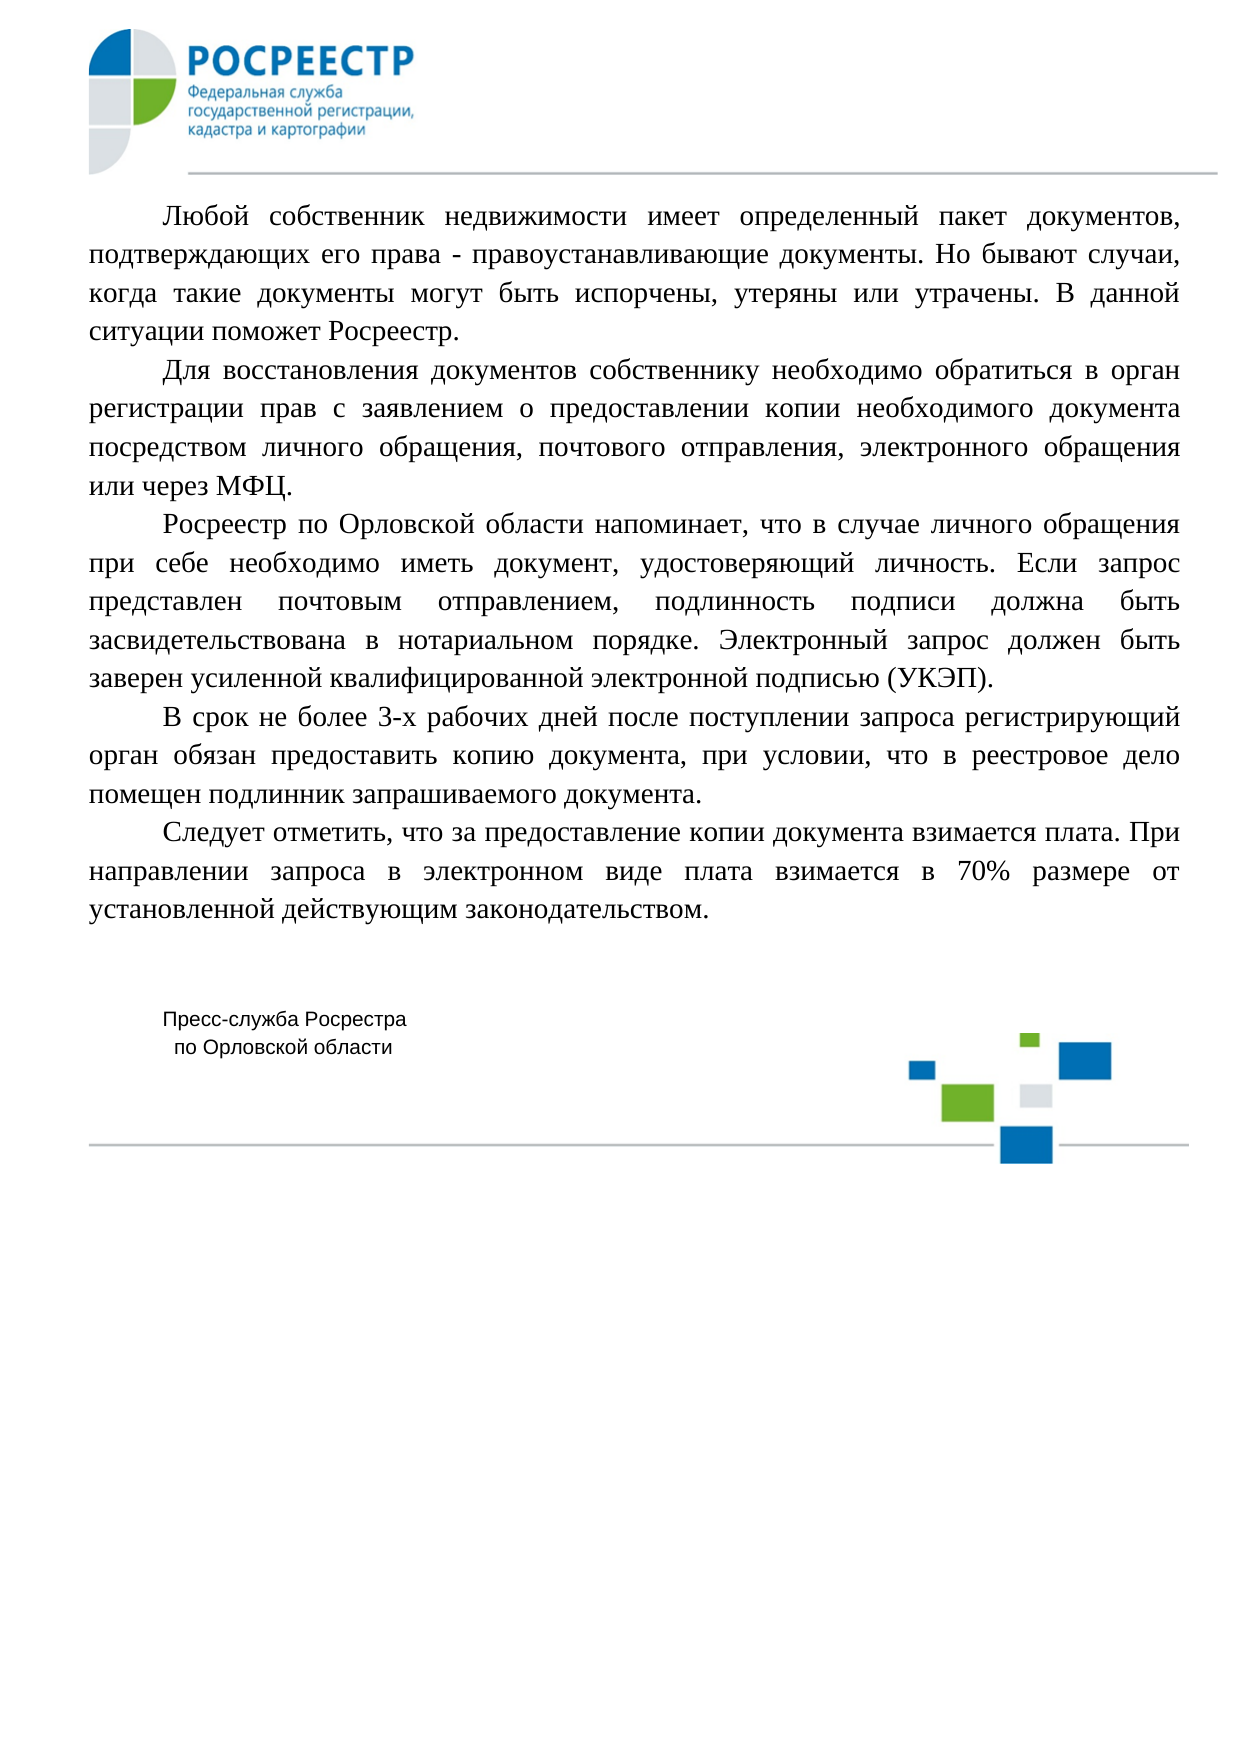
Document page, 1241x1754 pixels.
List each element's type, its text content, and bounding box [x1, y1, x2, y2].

picture [88, 29, 1218, 175]
text В срок не более 3-х рабочих дней после поступлении запроса регистрирующий орган обязан предоставить копию документа, при условии, что в реестровое дело помещен подлинник запрашиваемого документа. [89, 699, 1181, 809]
text Любой собственник недвижимости имеет определенный пакет документов, подтверждающих его права - правоустанавливающие документы. Но бывают случаи, когда такие документы могут быть испорчены, утеряны или утрачены. В данной ситуации поможет Росреестр. [89, 198, 1181, 347]
text Следует отметить, что за предоставление копии документа взимается плата. При направлении запроса в электронном виде плата взимается в 70% размере от установленной действующим законодательством. [89, 814, 1181, 925]
text Пресс-служба Росрестра [89, 1007, 1181, 1031]
text Росреестр по Орловской области напоминает, что в случае личного обращения при себе необходимо иметь документ, удостоверяющий личность. Если запрос представлен почтовым отправлением, подлинность подписи должна быть засвидетельствована в нотариальном порядке. Электронный запрос должен быть заверен усиленной квалифицированной электронной подписью (УКЭП). [89, 506, 1181, 694]
picture [88, 1033, 1189, 1164]
text Для восстановления документов собственнику необходимо обратиться в орган регистрации прав с заявлением о предоставлении копии необходимого документа посредством личного обращения, почтового отправления, электронного обращения или через МФЦ. [89, 352, 1181, 501]
text по Орловской области [89, 1035, 1181, 1059]
